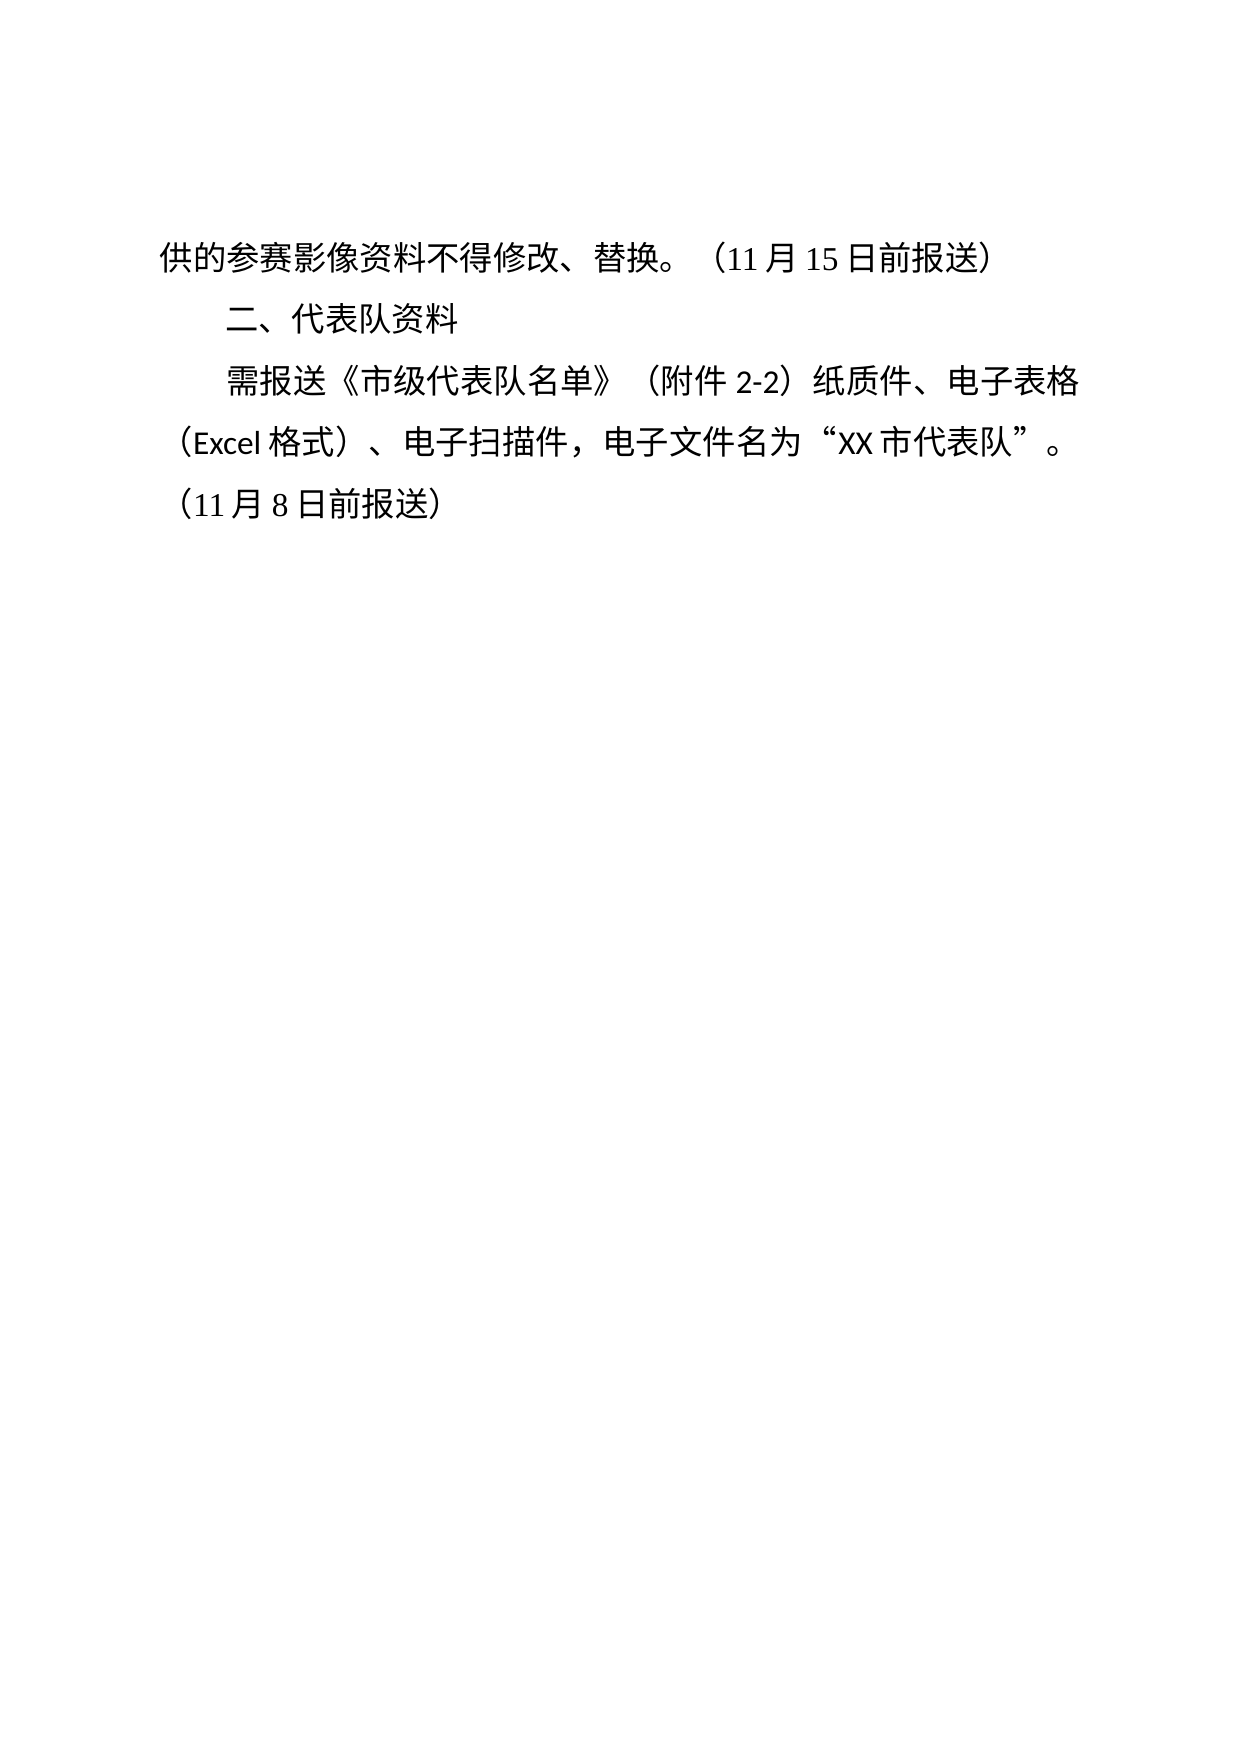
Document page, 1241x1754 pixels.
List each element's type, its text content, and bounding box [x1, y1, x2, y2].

text 二、代表队资料 [159, 280, 1081, 341]
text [159, 218, 1081, 280]
text 需报送《市级代表队名单》（附件2-2）纸质件、电子表格（Excel格式）、电子扫描件，电子文件名为“XX市代表队”。（11月8日前报送） [159, 341, 1081, 526]
